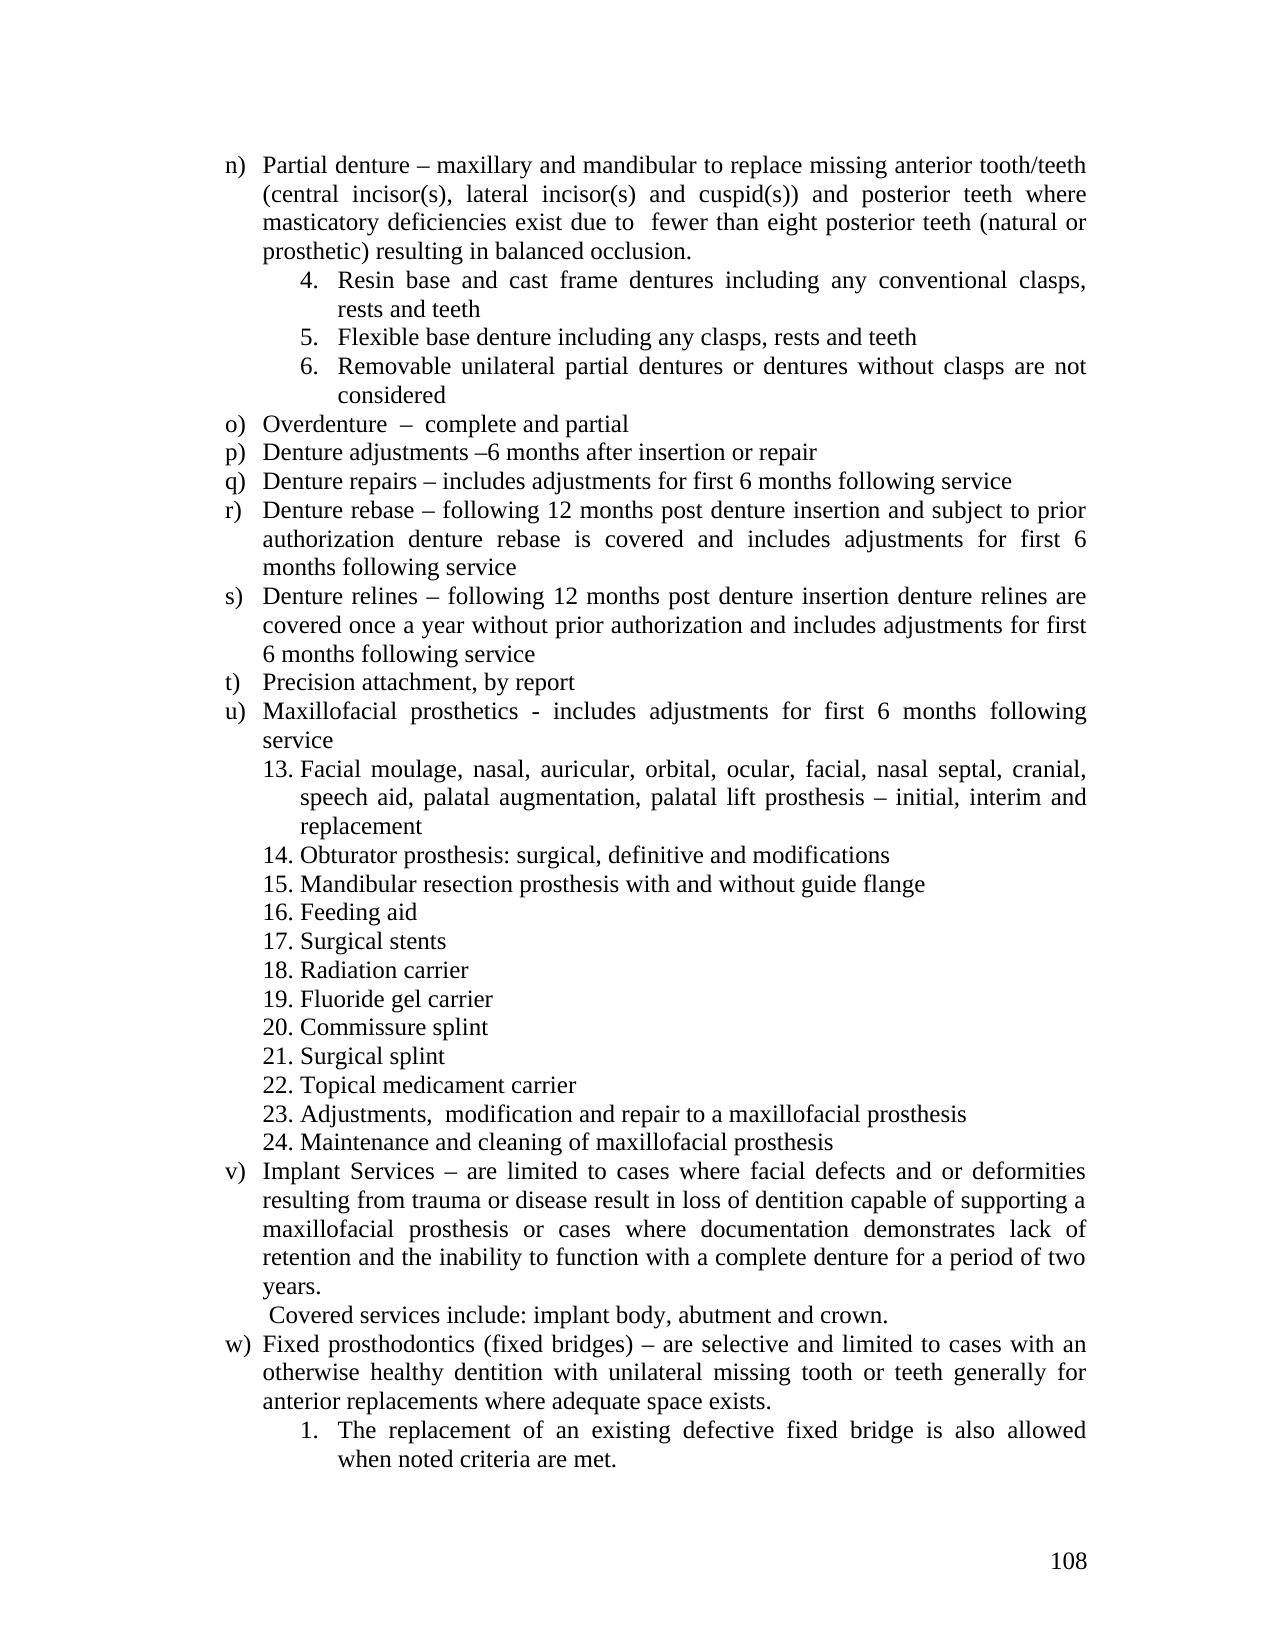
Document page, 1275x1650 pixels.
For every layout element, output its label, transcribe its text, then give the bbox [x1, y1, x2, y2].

list Commissure splint [262, 1012, 1087, 1041]
list Removable unilateral partial dentures or dentures without clasps are not considered [300, 351, 1087, 409]
list Fluoride gel carrier [262, 984, 1087, 1012]
list Surgical splint [262, 1041, 1087, 1070]
list Surgical stents [262, 926, 1087, 955]
list Precision attachment, by report [225, 667, 1087, 696]
list Overdenture – complete and partial [225, 409, 1087, 437]
list Topical medicament carrier [262, 1070, 1087, 1099]
list Radiation carrier [262, 955, 1087, 984]
list Flexible base denture including any clasps, rests and teeth [300, 322, 1087, 351]
list Mandibular resection prosthesis with and without guide flange [262, 869, 1087, 897]
list Maxillofacial prosthetics - includes adjustments for first 6 months following service [225, 696, 1087, 754]
list Denture adjustments –6 months after insertion or repair [225, 437, 1087, 466]
list Denture relines – following 12 months post denture insertion denture relines are covered once a year without prior authorization and includes adjustments for first 6 months following service [225, 581, 1087, 667]
list The replacement of an existing defective fixed bridge is also allowed when noted criteria are met. [300, 1415, 1087, 1472]
text Covered services include: implant body, abutment and crown. [262, 1300, 1087, 1329]
list Resin base and cast frame dentures including any conventional clasps, rests and teeth [300, 265, 1087, 322]
list Implant Services – are limited to cases where facial defects and or deformities resulting from trauma or disease result in loss of dentition capable of supporting a maxillofacial prosthesis or cases where documentation demonstrates lack of retention and the inability to function with a complete denture for a period of two years. [225, 1156, 1087, 1300]
list Partial denture – maxillary and mandibular to replace missing anterior tooth/teeth (central incisor(s), lateral incisor(s) and cuspid(s)) and posterior teeth where masticatory deficiencies exist due to fewer than eight posterior teeth (natural or prosthetic) resulting in balanced occlusion. [225, 150, 1087, 265]
list Feeding aid [262, 897, 1087, 926]
list Maintenance and cleaning of maxillofacial prosthesis [262, 1127, 1087, 1156]
list Obturator prosthesis: surgical, definitive and modifications [262, 840, 1087, 869]
list Denture repairs – includes adjustments for first 6 months following service [225, 466, 1087, 495]
list Denture rebase – following 12 months post denture insertion and subject to prior authorization denture rebase is covered and includes adjustments for first 6 months following service [225, 495, 1087, 581]
list Adjustments, modification and repair to a maxillofacial prosthesis [262, 1099, 1087, 1127]
list Fixed prosthodontics (fixed bridges) – are selective and limited to cases with an otherwise healthy dentition with unilateral missing tooth or teeth generally for anterior replacements where adequate space exists. [225, 1329, 1087, 1415]
list Facial moulage, nasal, auricular, orbital, ocular, facial, nasal septal, cranial, speech aid, palatal augmentation, palatal lift prosthesis – initial, interim and replacement [262, 754, 1087, 840]
